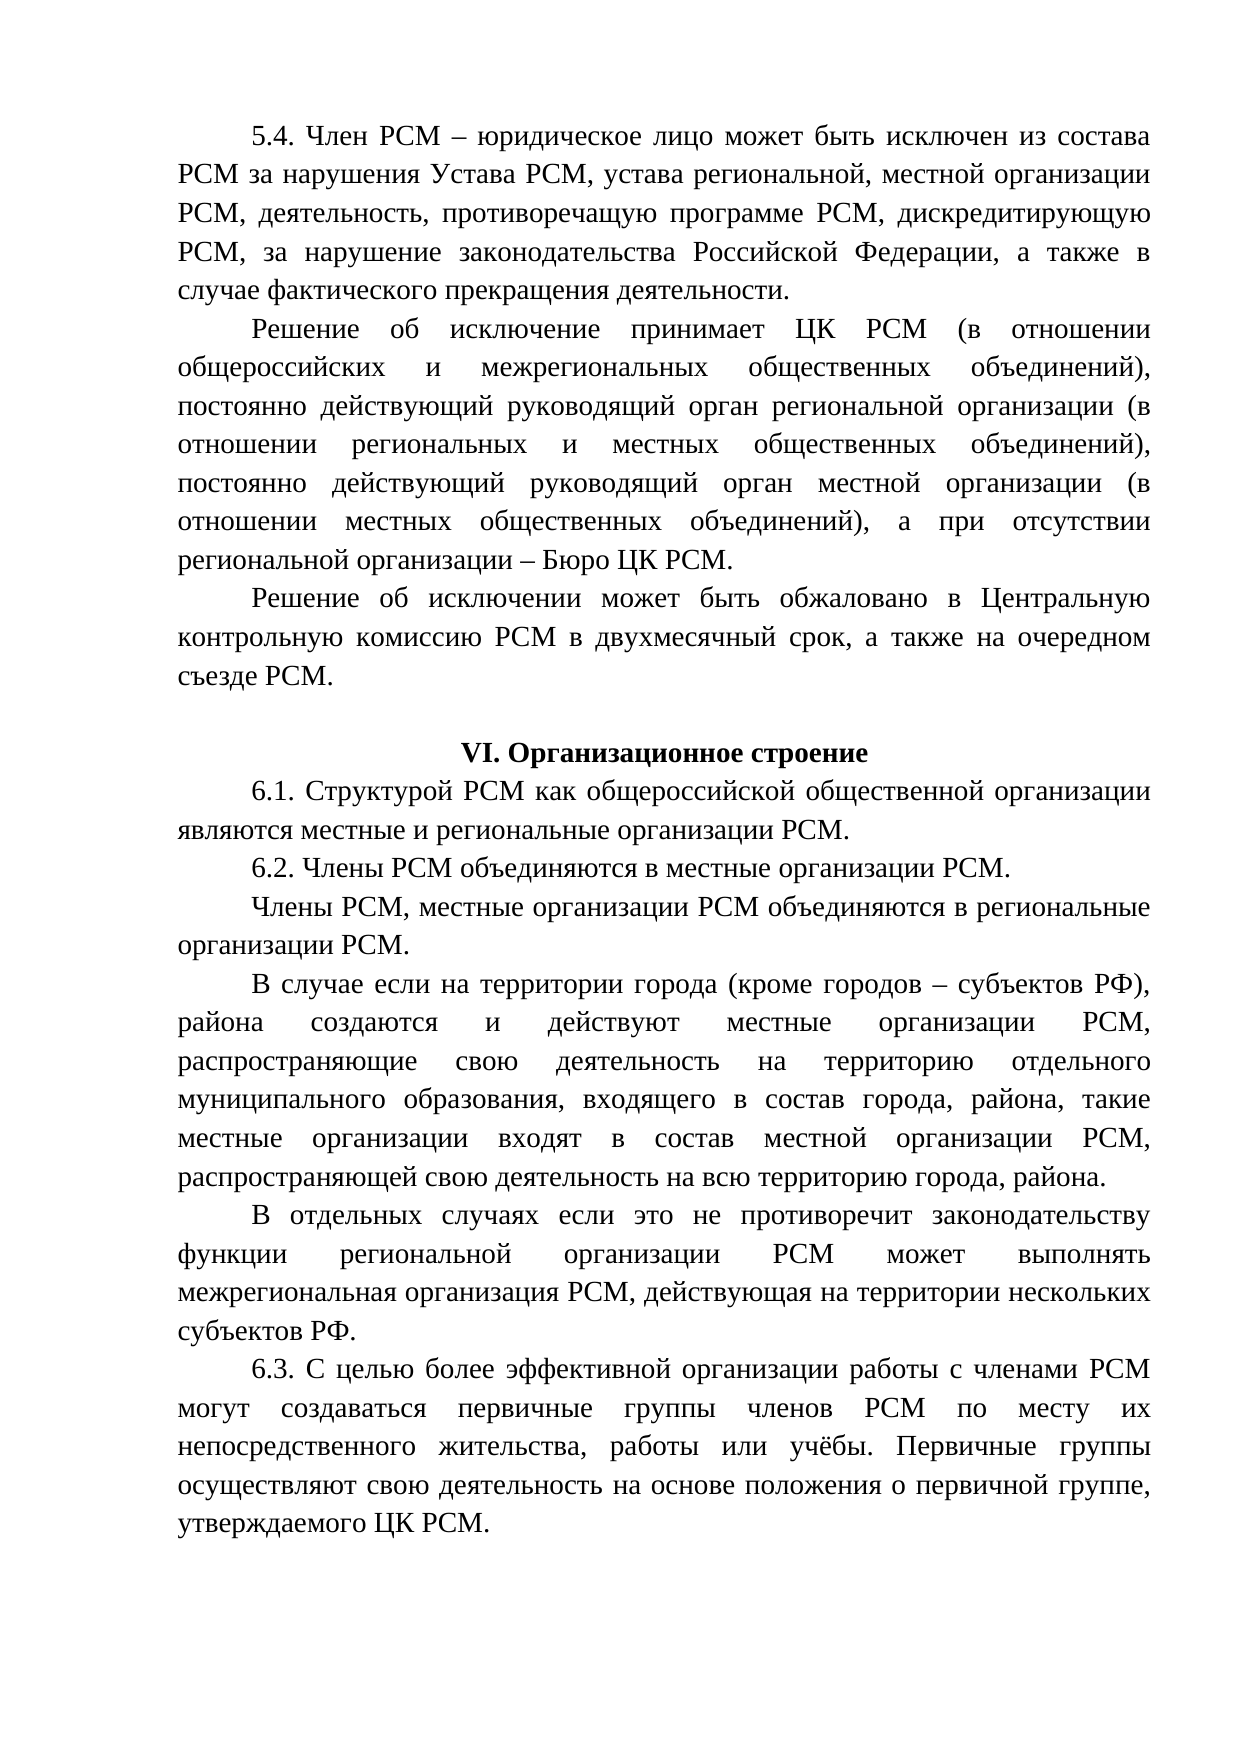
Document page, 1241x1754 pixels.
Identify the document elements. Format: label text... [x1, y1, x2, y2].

text 6.2. Члены РСМ объединяются в местные организации РСМ. [177, 850, 1152, 884]
text Решение об исключение принимает ЦК РСМ (в отношении общероссийских и межрегиональных общественных объединений), постоянно действующий руководящий орган региональной организации (в отношении региональных и местных общественных объединений), постоянно действующий руководящий орган местной организации (в отношении местных общественных объединений), а при отсутствии региональной организации – Бюро ЦК РСМ. [177, 311, 1152, 576]
text Решение об исключении может быть обжаловано в Центральную контрольную комиссию РСМ в двухмесячный срок, а также на очередном съезде РСМ. [177, 581, 1152, 691]
text В случае если на территории города (кроме городов – субъектов РФ), района создаются и действуют местные организации РСМ, распространяющие свою деятельность на территорию отдельного муниципального образования, входящего в состав города, района, такие местные организации входят в состав местной организации РСМ, распространяющей свою деятельность на всю территорию города, района. [177, 966, 1152, 1192]
text Члены РСМ, местные организации РСМ объединяются в региональные организации РСМ. [177, 889, 1152, 961]
text VI. Организационное строение [177, 735, 1152, 768]
text В отдельных случаях если это не противоречит законодательству функции региональной организации РСМ может выполнять межрегиональная организация РСМ, действующая на территории нескольких субъектов РФ. [177, 1197, 1152, 1346]
text 6.3. С целью более эффективной организации работы с членами РСМ могут создаваться первичные группы членов РСМ по месту их непосредственного жительства, работы или учёбы. Первичные группы осуществляют свою деятельность на основе положения о первичной группе, утверждаемого ЦК РСМ. [177, 1351, 1152, 1539]
text 6.1. Структурой РСМ как общероссийской общественной организации являются местные и региональные организации РСМ. [177, 773, 1152, 845]
text 5.4. Член РСМ – юридическое лицо может быть исключен из состава РСМ за нарушения Устава РСМ, устава региональной, местной организации РСМ, деятельность, противоречащую программе РСМ, дискредитирующую РСМ, за нарушение законодательства Российской Федерации, а также в случае фактического прекращения деятельности. [177, 118, 1152, 306]
